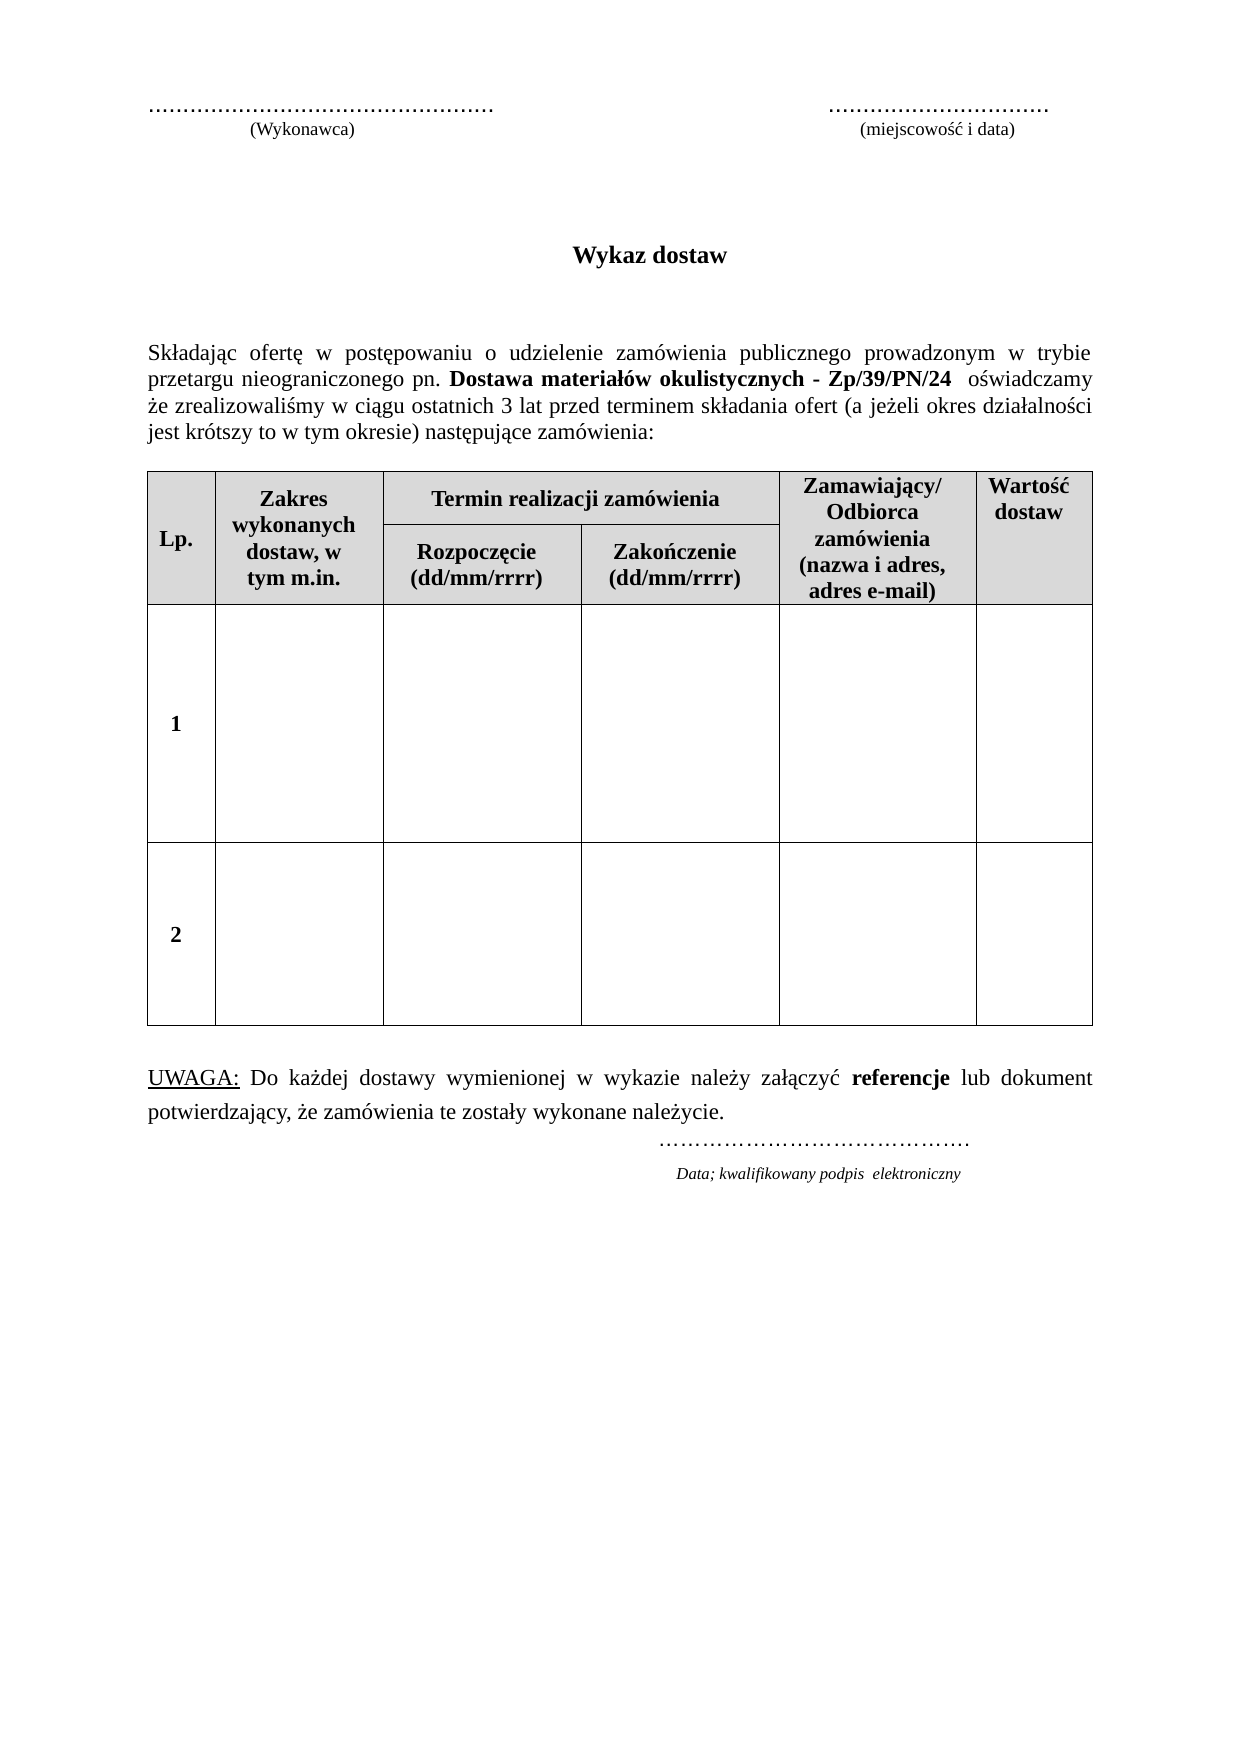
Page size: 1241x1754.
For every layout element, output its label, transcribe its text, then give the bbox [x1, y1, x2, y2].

table_header Wartość dostaw [977, 472, 1092, 604]
text Składając ofertę w postępowaniu o udzielenie zamówienia publicznego prowadzonym w trybie przetargu nieograniczonego pn. Dostawa materiałów okulistycznych - Zp/39/PN/24 oświadczamy że zrealizowaliśmy w ciągu ostatnich 3 lat przed terminem składania ofert (a jeżeli okres działalności jest krótszy to w tym okresie) następujące zamówienia: [148, 339, 1092, 444]
text (Wykonawca) (miejscowość i data) [148, 117, 1092, 139]
text ……………………………………. [148, 1126, 1092, 1151]
table_cell 1 [148, 605, 215, 842]
table_cell [384, 605, 581, 842]
text Data; kwalifikowany podpis elektroniczny [148, 1163, 1092, 1183]
table_cell [582, 605, 779, 842]
table_header Zakres wykonanych dostaw, w tym m.in. [216, 472, 383, 604]
table_header Zamawiający/ Odbiorca zamówienia (nazwa i adres, adres e-mail) [780, 472, 976, 604]
table_header Termin realizacji zamówienia [384, 472, 779, 524]
table_header Lp. [148, 472, 215, 604]
table_cell [582, 843, 779, 1025]
text UWAGA: Do każdej dostawy wymienionej w wykazie należy załączyć referencje lub dokument potwierdzający, że zamówienia te zostały wykonane należycie. [148, 1059, 1092, 1126]
table_cell [780, 605, 976, 842]
table_cell [977, 843, 1092, 1025]
table_cell [216, 843, 383, 1025]
text .................................................. ................................ [148, 89, 1092, 117]
table_cell Rozpoczęcie (dd/mm/rrrr) [384, 525, 581, 604]
table_cell [216, 605, 383, 842]
table_cell [977, 605, 1092, 842]
text Wykaz dostaw [148, 240, 1092, 269]
table_cell 2 [148, 843, 215, 1025]
table_cell [780, 843, 976, 1025]
table_cell Zakończenie (dd/mm/rrrr) [582, 525, 779, 604]
table_cell [384, 843, 581, 1025]
